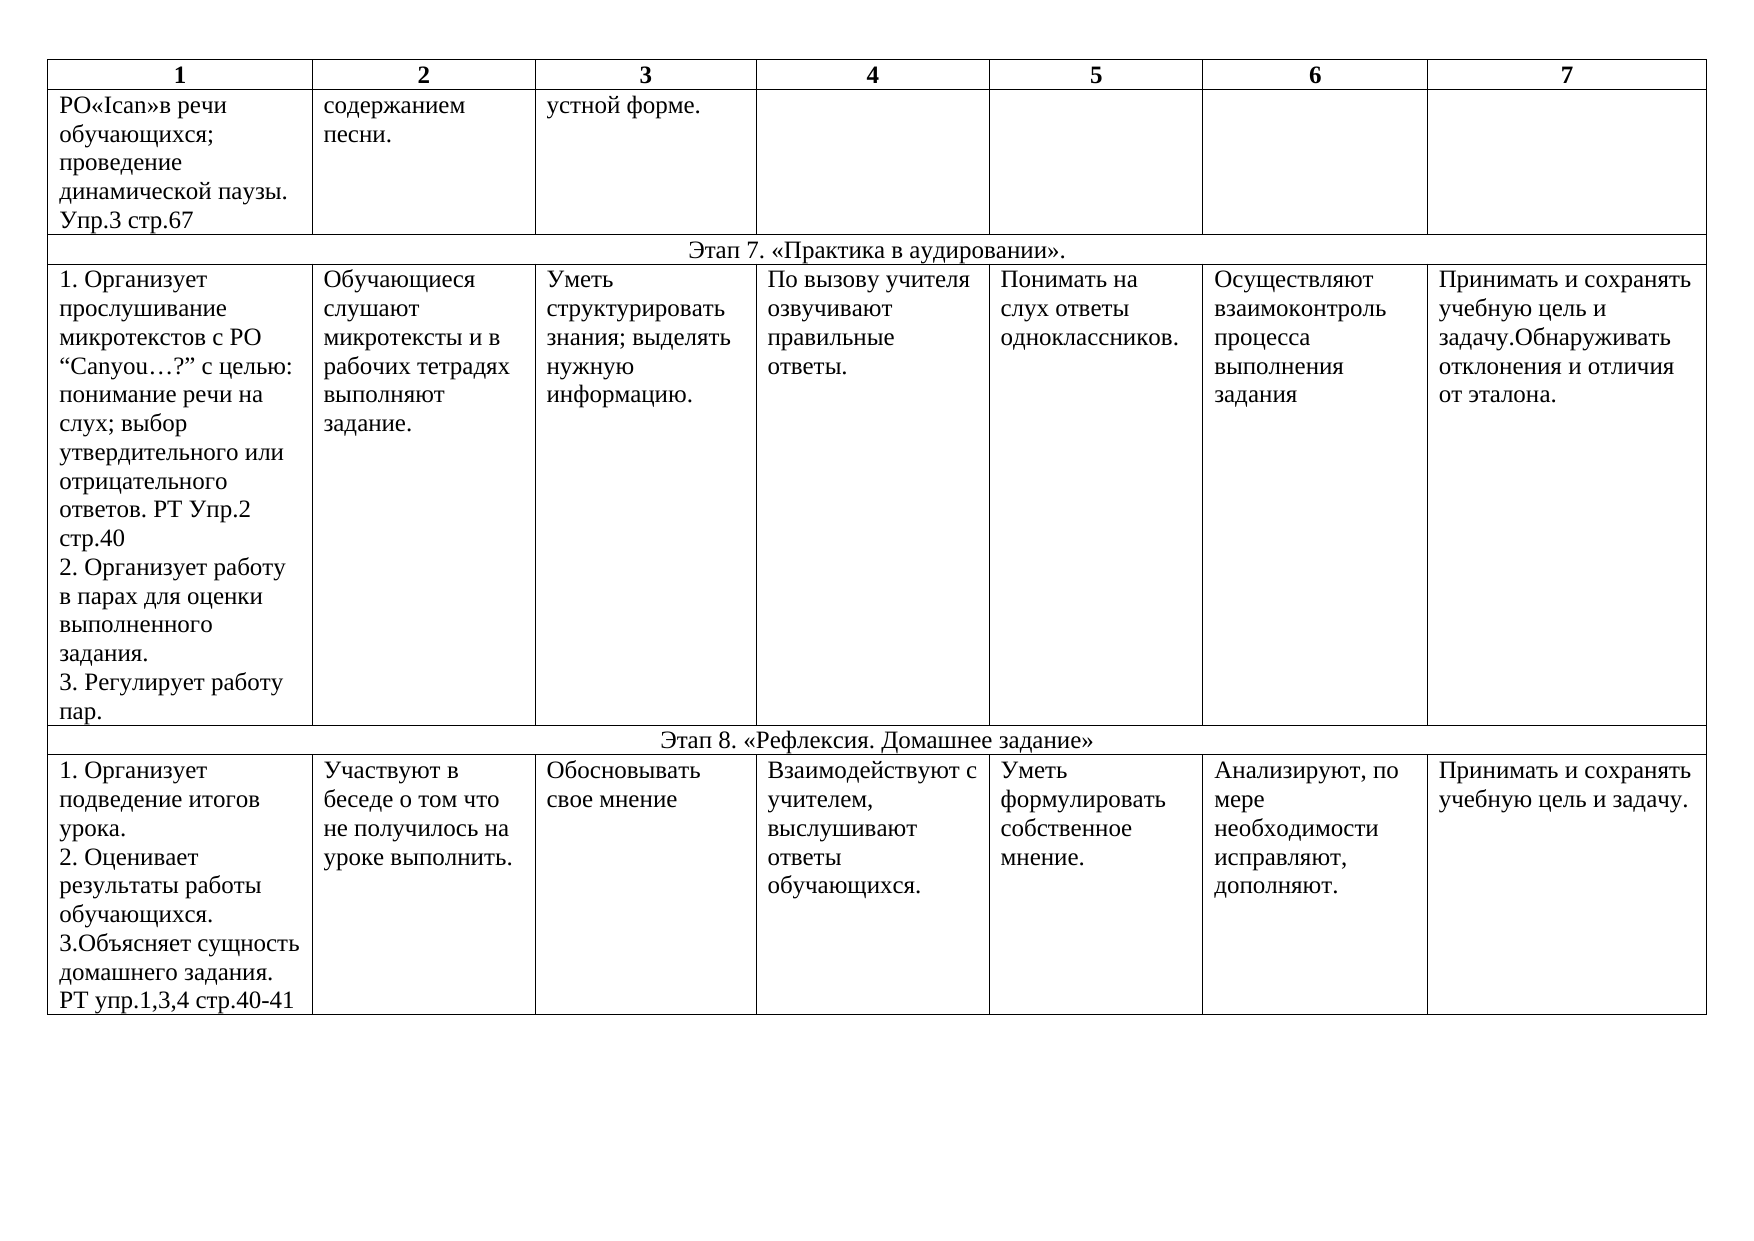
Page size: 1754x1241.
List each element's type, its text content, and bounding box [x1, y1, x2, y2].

table_cell Этап 8. «Рефлексия. Домашнее задание» [48, 726, 1706, 754]
table_cell Этап 7. «Практика в аудировании». [48, 235, 1706, 263]
table_header 1 [48, 60, 312, 89]
table_cell Анализируют, по мере необходимости исправляют, дополняют. [1203, 755, 1427, 1014]
table_cell Осуществляют взаимоконтроль процесса выполнения задания [1203, 265, 1427, 724]
table_header 2 [313, 60, 535, 89]
table_cell Обучающиеся слушают микротексты и в рабочих тетрадях выполняют задание. [313, 265, 535, 724]
table_cell Уметь структурировать знания; выделять нужную информацию. [536, 265, 756, 724]
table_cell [757, 90, 989, 234]
table_cell 1. Организует прослушивание микротекстов с РО “Canyou…?” с целью: понимание речи на слух; выбор утвердительного или отрицательного ответов. РТ Упр.2 стр.40 2. Организует работу в парах для оценки выполненного задания. 3. Регулирует работу пар. [48, 265, 312, 724]
table_header 3 [536, 60, 756, 89]
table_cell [1203, 90, 1427, 234]
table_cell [1428, 90, 1706, 234]
table_cell По вызову учителя озвучивают правильные ответы. [757, 265, 989, 724]
table_cell Уметь формулировать собственное мнение. [990, 755, 1202, 1014]
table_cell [313, 90, 535, 234]
table_cell Взаимодействуют с учителем, выслушивают ответы обучающихся. [757, 755, 989, 1014]
table_cell Понимать на слух ответы одноклассников. [990, 265, 1202, 724]
table_cell Обосновывать свое мнение [536, 755, 756, 1014]
table_header 5 [990, 60, 1202, 89]
table_header 6 [1203, 60, 1427, 89]
table_header 4 [757, 60, 989, 89]
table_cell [48, 90, 312, 234]
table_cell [536, 90, 756, 234]
table_header 7 [1428, 60, 1706, 89]
table_cell 1. Организует подведение итогов урока. 2. Оценивает результаты работы обучающихся. 3.Объясняет сущность домашнего задания. РТ упр.1,3,4 стр.40-41 [48, 755, 312, 1014]
table_cell Принимать и сохранять учебную цель и задачу.Обнаруживать отклонения и отличия от эталона. [1428, 265, 1706, 724]
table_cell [990, 90, 1202, 234]
table_cell Принимать и сохранять учебную цель и задачу. [1428, 755, 1706, 1014]
table_cell Участвуют в беседе о том что не получилось на уроке выполнить. [313, 755, 535, 1014]
